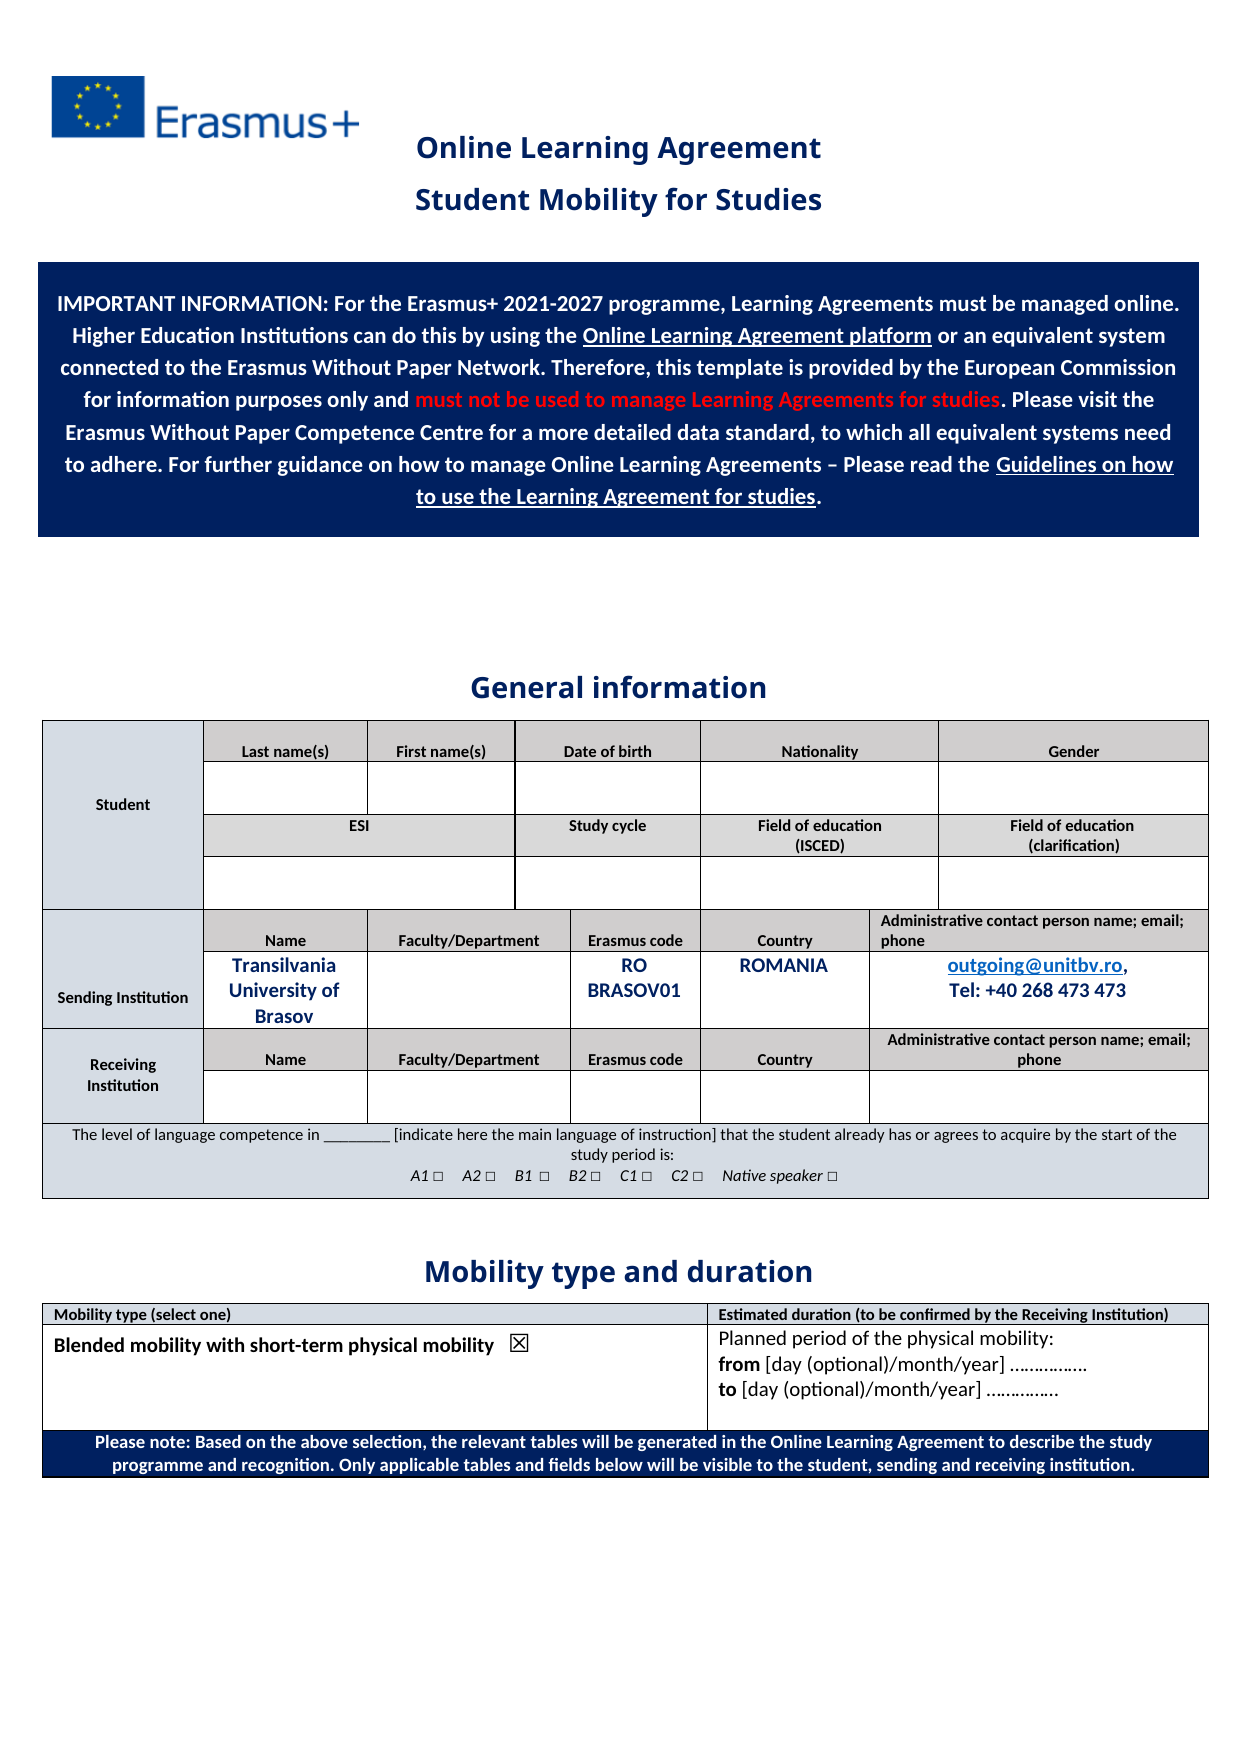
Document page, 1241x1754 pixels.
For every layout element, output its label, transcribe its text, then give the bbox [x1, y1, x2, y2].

table_header Student [43, 721, 203, 909]
table_cell Country [701, 910, 869, 951]
table_cell [701, 762, 938, 814]
table_cell [939, 762, 1208, 814]
table_cell [870, 1071, 1208, 1123]
table_cell Please note: Based on the above selection, the relevant tables will be generated in the Online Learning Agreement to describe the study programme and recognition. Only applicable tables and fields below will be visible to the student, sending and receiving institution. [43, 1431, 1208, 1476]
table_cell Planned period of the physical mobility: from [day (optional)/month/year] ……………. to [day (optional)/month/year] …………… [708, 1325, 1208, 1429]
table_cell [701, 857, 938, 909]
table_cell Erasmus code [571, 910, 700, 951]
text Online Learning Agreement [75, 127, 1162, 167]
table_cell Administrative contact person name; email; phone [870, 910, 1208, 951]
table_header Nationality [701, 721, 938, 761]
table_cell outgoing@unitbv.ro, Tel: +40 268 473 473 [870, 952, 1208, 1028]
table_cell Sending Institution [43, 910, 203, 1028]
table_cell [701, 1071, 869, 1123]
text Mobility type and duration [75, 1251, 1162, 1291]
table_cell [939, 857, 1208, 909]
table_cell RO BRASOV01 [571, 952, 700, 1028]
table_header Gender [939, 721, 1208, 761]
table_cell ROMANIA [701, 952, 869, 1028]
table_cell [204, 1071, 367, 1123]
table_cell Field of education (clarification) [939, 815, 1208, 856]
table_cell [368, 952, 570, 1028]
table_cell [204, 762, 367, 814]
table_header Estimated duration (to be confirmed by the Receiving Institution) [708, 1304, 1208, 1324]
table_cell [368, 762, 514, 814]
table_cell [516, 762, 700, 814]
table_cell Name [204, 1029, 367, 1070]
table_cell Transilvania University of Brasov [204, 952, 367, 1028]
table_header Mobility type (select one) [43, 1304, 707, 1324]
text Student Mobility for Studies [75, 179, 1162, 219]
table_cell Name [204, 910, 367, 951]
table_cell Country [701, 1029, 869, 1070]
table_header First name(s) [368, 721, 514, 761]
table_cell Blended mobility with short-term physical mobility [43, 1325, 707, 1429]
table_cell Study cycle [516, 815, 700, 856]
table_header Date of birth [516, 721, 700, 761]
table_cell ESI [204, 815, 514, 856]
table_cell Faculty/Department [368, 910, 570, 951]
table_cell Field of education (ISCED) [701, 815, 938, 856]
table_cell Receiving Institution [43, 1029, 203, 1123]
table_cell [571, 1071, 700, 1123]
table_cell Administrative contact person name; email; phone [870, 1029, 1208, 1070]
table_cell Faculty/Department [368, 1029, 570, 1070]
table_header Last name(s) [204, 721, 367, 761]
table_cell [204, 857, 514, 909]
text General information [75, 667, 1162, 707]
picture [51, 76, 360, 139]
table_cell [516, 857, 700, 909]
table_cell [368, 1071, 570, 1123]
table_cell Erasmus code [571, 1029, 700, 1070]
table_cell The level of language competence in ________ [indicate here the main language of instruction] that the student already has or agrees to acquire by the start of the study period is: A1 A2 B1 B2 C1 C2 Native speaker [43, 1124, 1208, 1198]
